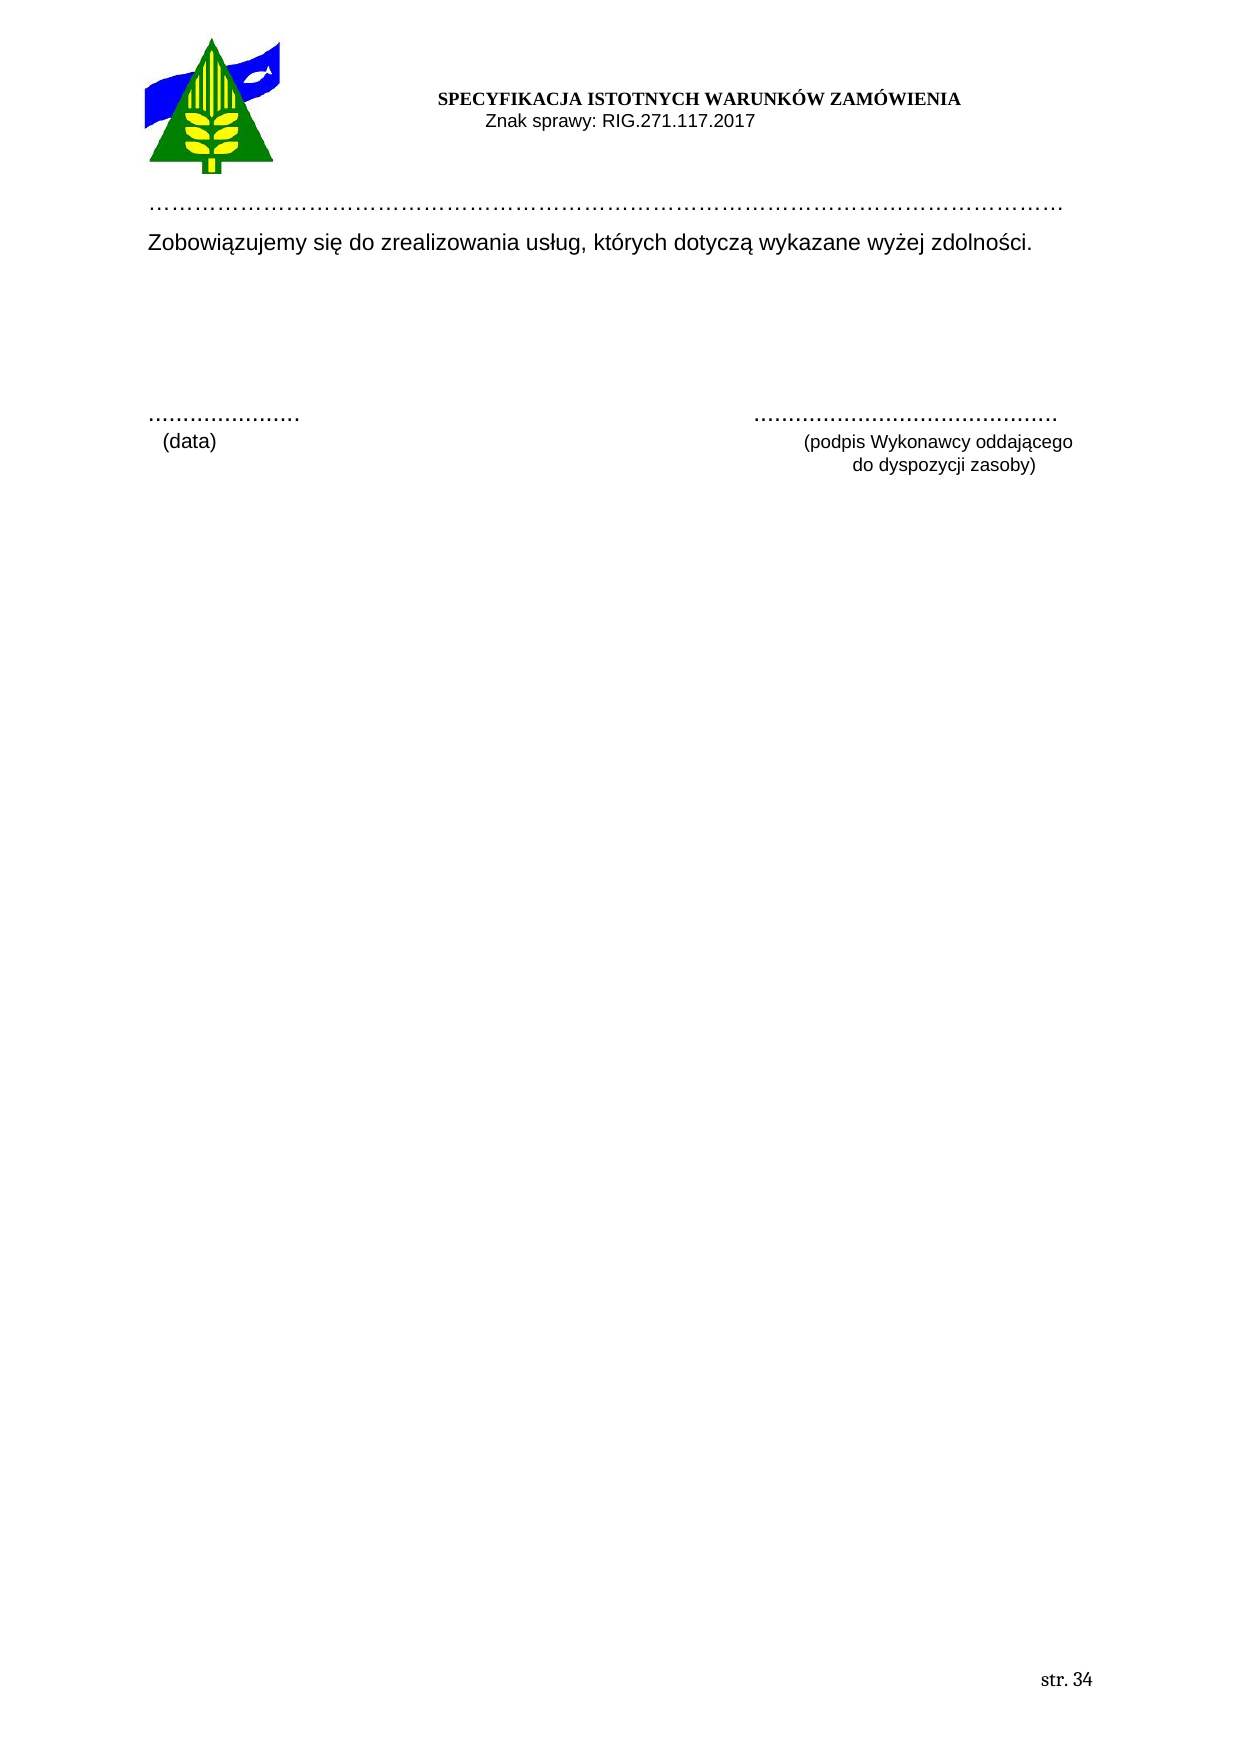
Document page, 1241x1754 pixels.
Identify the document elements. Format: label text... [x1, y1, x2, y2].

text do dyspozycji zasoby) [852, 454, 1093, 476]
picture [140, 32, 288, 174]
text (data) (podpis Wykonawcy oddającego [162, 429, 1093, 453]
text ………………………………………………………………………………………………………… [148, 189, 1093, 215]
text ...................... ............................................ [148, 398, 1093, 427]
text Zobowiązujemy się do zrealizowania usług, których dotyczą wykazane wyżej zdolności. [148, 229, 1093, 256]
